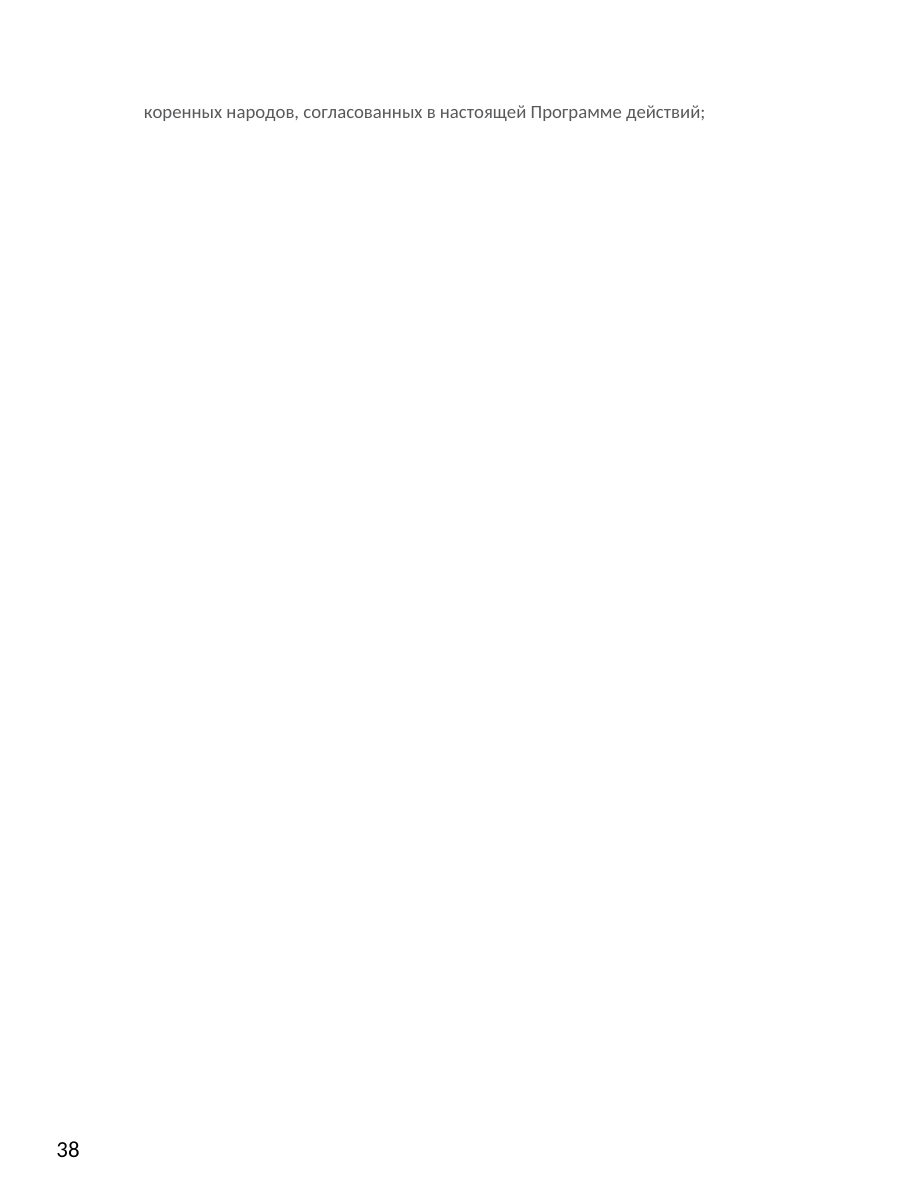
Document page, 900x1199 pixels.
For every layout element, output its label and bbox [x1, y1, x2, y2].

text [112, 100, 788, 123]
